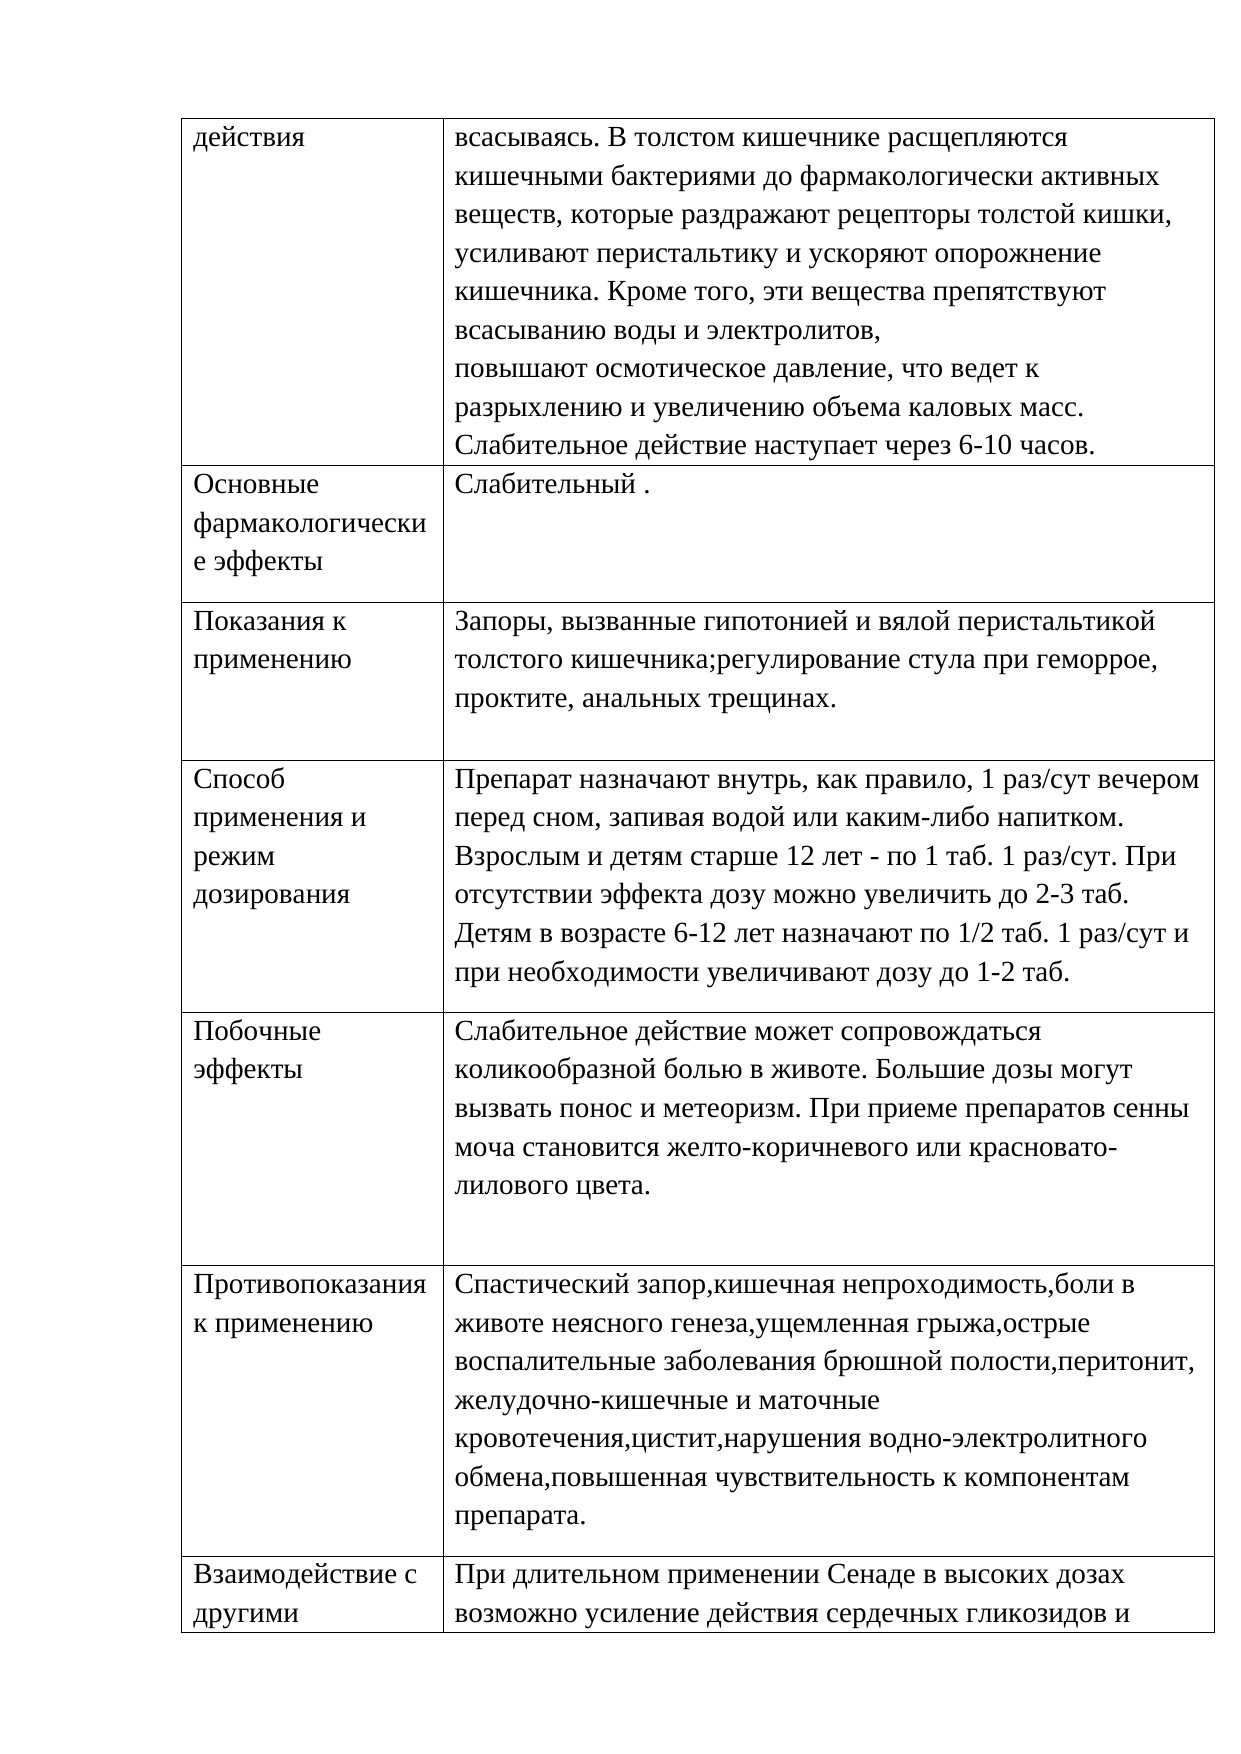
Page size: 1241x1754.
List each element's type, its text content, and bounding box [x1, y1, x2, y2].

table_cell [444, 119, 1214, 465]
table_cell Показания к применению [182, 603, 443, 760]
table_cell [444, 1557, 1214, 1632]
table_cell Побочные эффекты [182, 1013, 443, 1265]
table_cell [182, 1557, 443, 1632]
table_cell Слабительное действие может сопровождаться коликообразной болью в животе. Большие дозы могут вызвать понос и метеоризм. При приеме препаратов сенны моча становится желто-коричневого или красновато-лилового цвета. [444, 1013, 1214, 1265]
table_cell Препарат назначают внутрь, как правило, 1 раз/сут вечером перед сном, запивая водой или каким-либо напитком. Взрослым и детям старше 12 лет - по 1 таб. 1 раз/сут. При отсутствии эффекта дозу можно увеличить до 2-3 таб. Детям в возрасте 6-12 лет назначают по 1/2 таб. 1 раз/сут и при необходимости увеличивают дозу до 1-2 таб. [444, 761, 1214, 1012]
table_cell Механизм действия [182, 119, 443, 465]
table_cell Слабительный . [444, 466, 1214, 602]
table_cell Основные фармакологические эффекты [182, 466, 443, 602]
table_cell Способ применения и режим дозирования [182, 761, 443, 1012]
table_cell Спастический запор,кишечная непроходимость,боли в животе неясного генеза,ущемленная грыжа,острые воспалительные заболевания брюшной полости,перитонит, желудочно-кишечные и маточные кровотечения,цистит,нарушения водно-электролитного обмена,повышенная чувствительность к компонентам препарата. [444, 1266, 1214, 1556]
table_cell Запоры, вызванные гипотонией и вялой перистальтикой толстого кишечника;регулирование стула при геморрое, проктите, анальных трещинах. [444, 603, 1214, 760]
table_cell Противопоказания к применению [182, 1266, 443, 1556]
